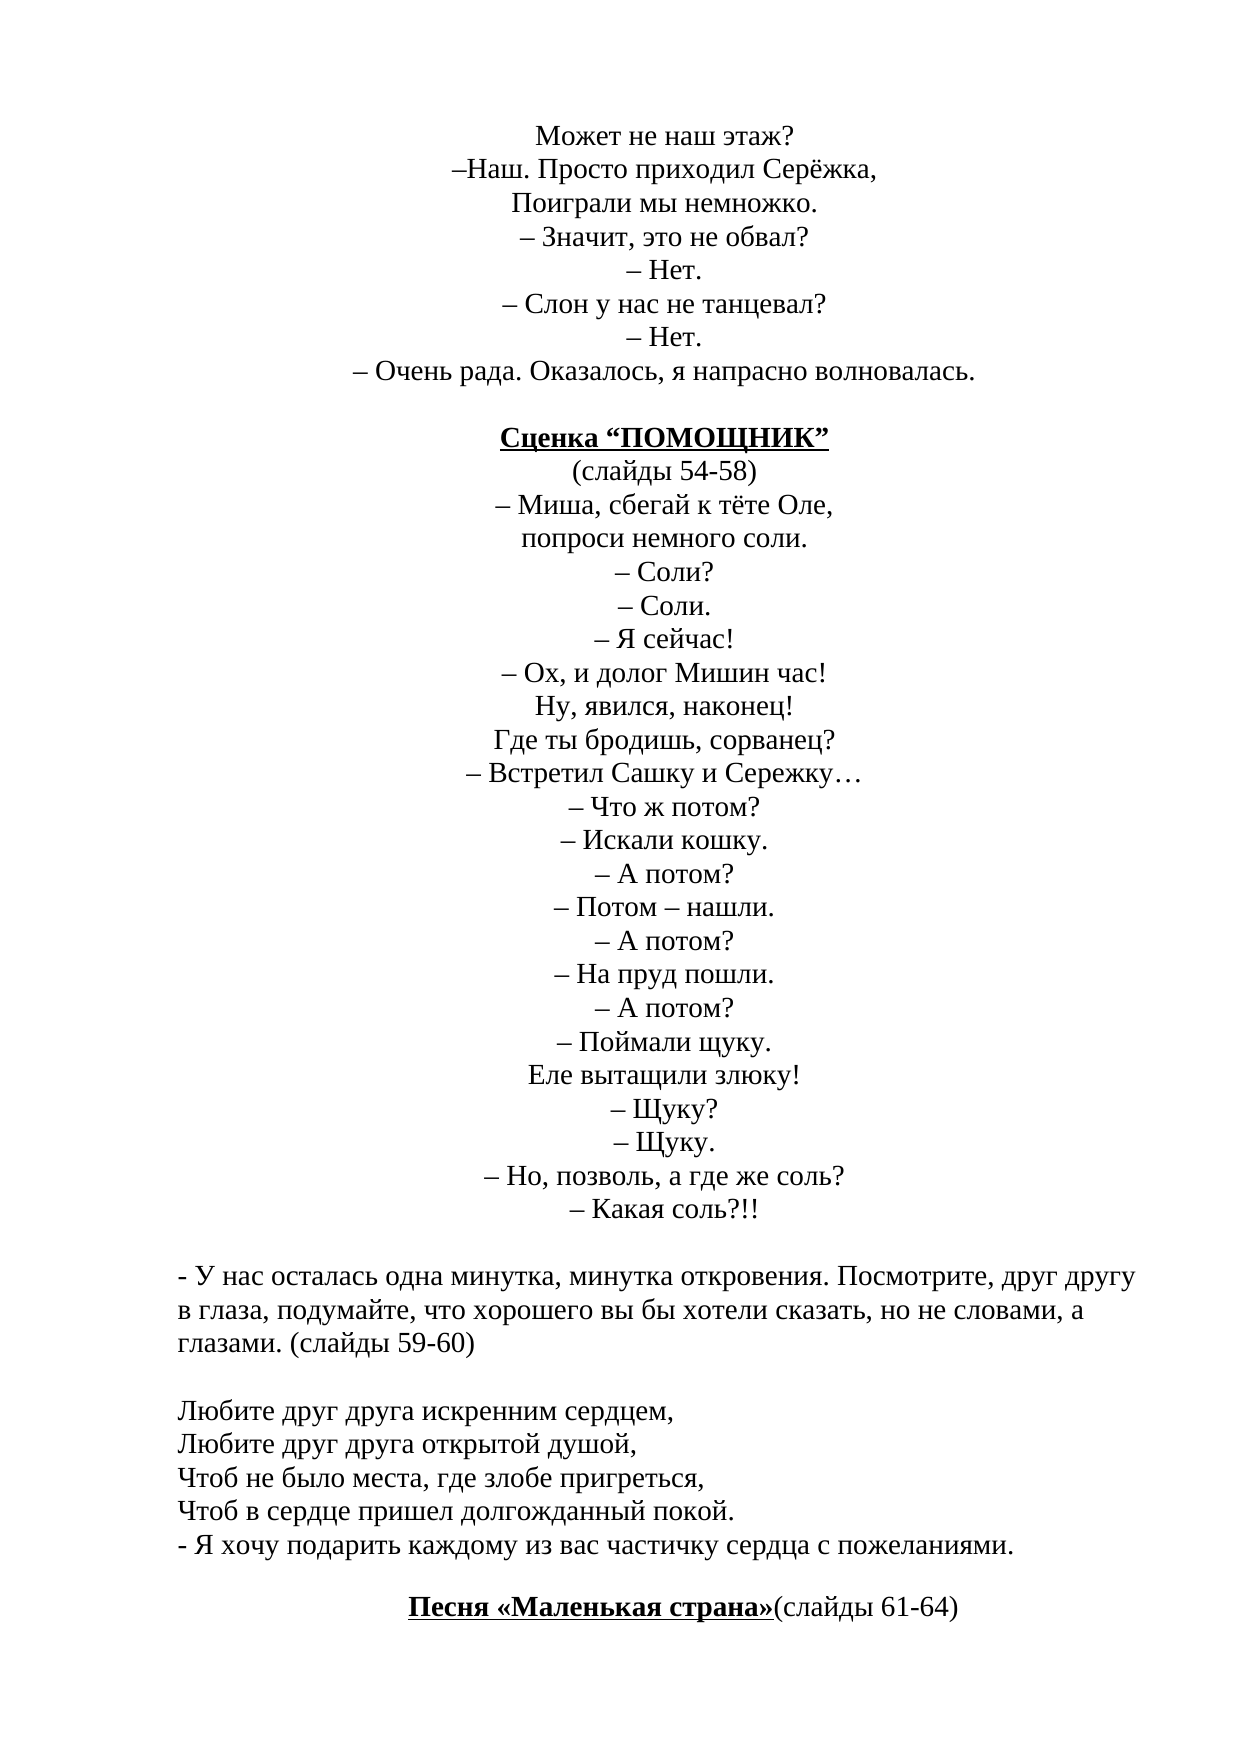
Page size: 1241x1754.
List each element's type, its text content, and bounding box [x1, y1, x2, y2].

text – Значит, это не обвал? [177, 219, 1152, 252]
text – Но, позволь, а где же соль? [177, 1158, 1152, 1191]
text (слайды 54-58) [177, 453, 1152, 487]
text Чтоб не было места, где злобе пригреться, [177, 1460, 1152, 1493]
text Чтоб в сердце пришел долгожданный покой. [177, 1493, 1152, 1527]
text – Очень рада. Оказалось, я напрасно волновалась. [177, 353, 1152, 386]
text – Встретил Сашку и Сережку… [177, 755, 1152, 789]
text – А потом? [177, 856, 1152, 889]
text Любите друг друга искренним сердцем, [177, 1393, 1152, 1426]
text Еле вытащили злюку! [177, 1057, 1152, 1091]
text Может не наш этаж? [177, 118, 1152, 152]
text – Слон у нас не танцевал? [177, 286, 1152, 319]
text – Щуку. [177, 1124, 1152, 1158]
text попроси немного соли. [177, 521, 1152, 554]
text – На пруд пошли. [177, 957, 1152, 990]
text – Поймали щуку. [177, 1024, 1152, 1057]
text – Щуку? [177, 1091, 1152, 1124]
text - Я хочу подарить каждому из вас частичку сердца с пожеланиями. [177, 1527, 1152, 1560]
text – Я сейчас! [177, 621, 1152, 655]
text Поиграли мы немножко. [177, 185, 1152, 219]
text – Нет. [177, 319, 1152, 353]
text – Нет. [177, 252, 1152, 286]
text Где ты бродишь, сорванец? [177, 722, 1152, 755]
text – Соли. [177, 588, 1152, 621]
text – Ох, и долог Мишин час! [177, 655, 1152, 688]
text Сценка “ПОМОЩНИК” [177, 420, 1152, 453]
text – Миша, сбегай к тёте Оле, [177, 487, 1152, 521]
text – Соли? [177, 554, 1152, 588]
text Ну, явился, наконец! [177, 688, 1152, 722]
text – Потом – нашли. [177, 889, 1152, 923]
text Любите друг друга открытой душой, [177, 1426, 1152, 1460]
text - У нас осталась одна минутка, минутка откровения. Посмотрите, друг другу в глаза, подумайте, что хорошего вы бы хотели сказать, но не словами, а глазами. (слайды 59-60) [177, 1258, 1152, 1359]
text – А потом? [177, 990, 1152, 1024]
text – Искали кошку. [177, 822, 1152, 856]
text – А потом? [177, 923, 1152, 957]
text – Что ж потом? [177, 789, 1152, 822]
text Песня «Маленькая страна»(слайды 61-64) [215, 1589, 1152, 1623]
text – Какая соль?!! [177, 1191, 1152, 1225]
text –Наш. Просто приходил Серёжка, [177, 152, 1152, 185]
